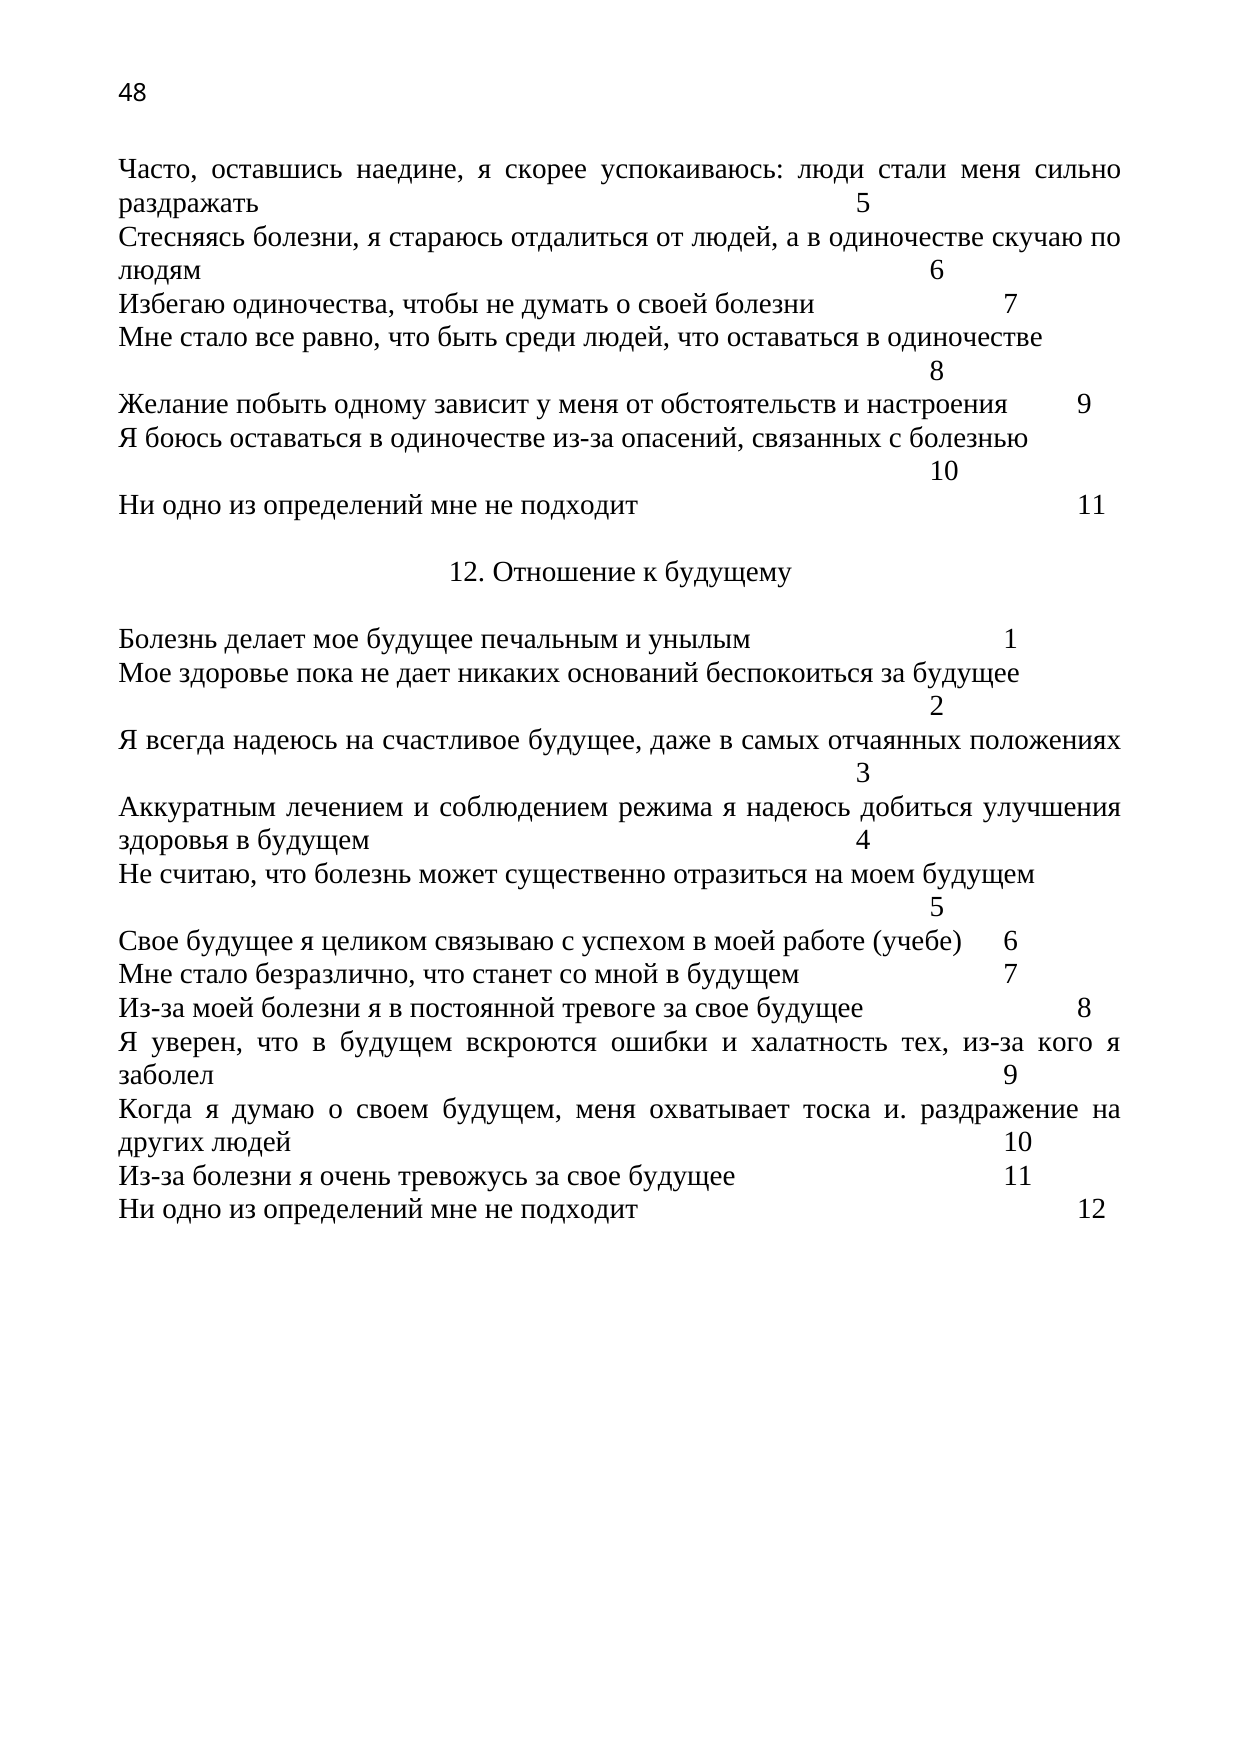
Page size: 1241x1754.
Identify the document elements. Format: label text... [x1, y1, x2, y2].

text 12. Отношение к будущему [118, 554, 1122, 588]
text Мне стало все равно, что быть среди людей, что оставаться в одиночестве 8 [118, 319, 1122, 386]
text Мое здоровье пока не дает никаких оснований беспокоиться за будущее 2 [118, 655, 1122, 722]
text Аккуратным лечением и соблюдением режима я надеюсь добиться улучшения здоровья в будущем 4 [118, 789, 1122, 856]
text Избегаю одиночества, чтобы не думать о своей болезни 7 [118, 286, 1122, 319]
text Ни одно из определений мне не подходит 12 [118, 1191, 1122, 1225]
text Стесняясь болезни, я стараюсь отдалиться от людей, а в одиночестве скучаю по людям 6 [118, 219, 1122, 286]
text Я уверен, что в будущем вскроются ошибки и халатность тех, из-за кого я заболел 9 [118, 1024, 1122, 1091]
text Свое будущее я целиком связываю с успехом в моей работе (учебе) 6 [118, 923, 1122, 957]
text Я боюсь оставаться в одиночестве из-за опасений, связанных с болезнью 10 [118, 420, 1122, 487]
text Не считаю, что болезнь может существенно отразиться на моем будущем 5 [118, 856, 1122, 923]
text Когда я думаю о своем будущем, меня охватывает тоска и. раздражение на других людей 10 [118, 1091, 1122, 1158]
text Мне стало безразлично, что станет со мной в будущем 7 [118, 957, 1122, 990]
text Желание побыть одному зависит у меня от обстоятельств и настроения 9 [118, 386, 1122, 420]
text Я всегда надеюсь на счастливое будущее, даже в самых отчаянных положениях 3 [118, 722, 1122, 789]
text Часто, оставшись наедине, я скорее успокаиваюсь: люди стали меня сильно раздражать 5 [118, 152, 1122, 219]
text Из-за болезни я очень тревожусь за свое будущее 11 [118, 1158, 1122, 1191]
text Болезнь делает мое будущее печальным и унылым 1 [118, 621, 1122, 655]
text Из-за моей болезни я в постоянной тревоге за свое будущее 8 [118, 990, 1122, 1024]
text Ни одно из определений мне не подходит 11 [118, 487, 1122, 521]
